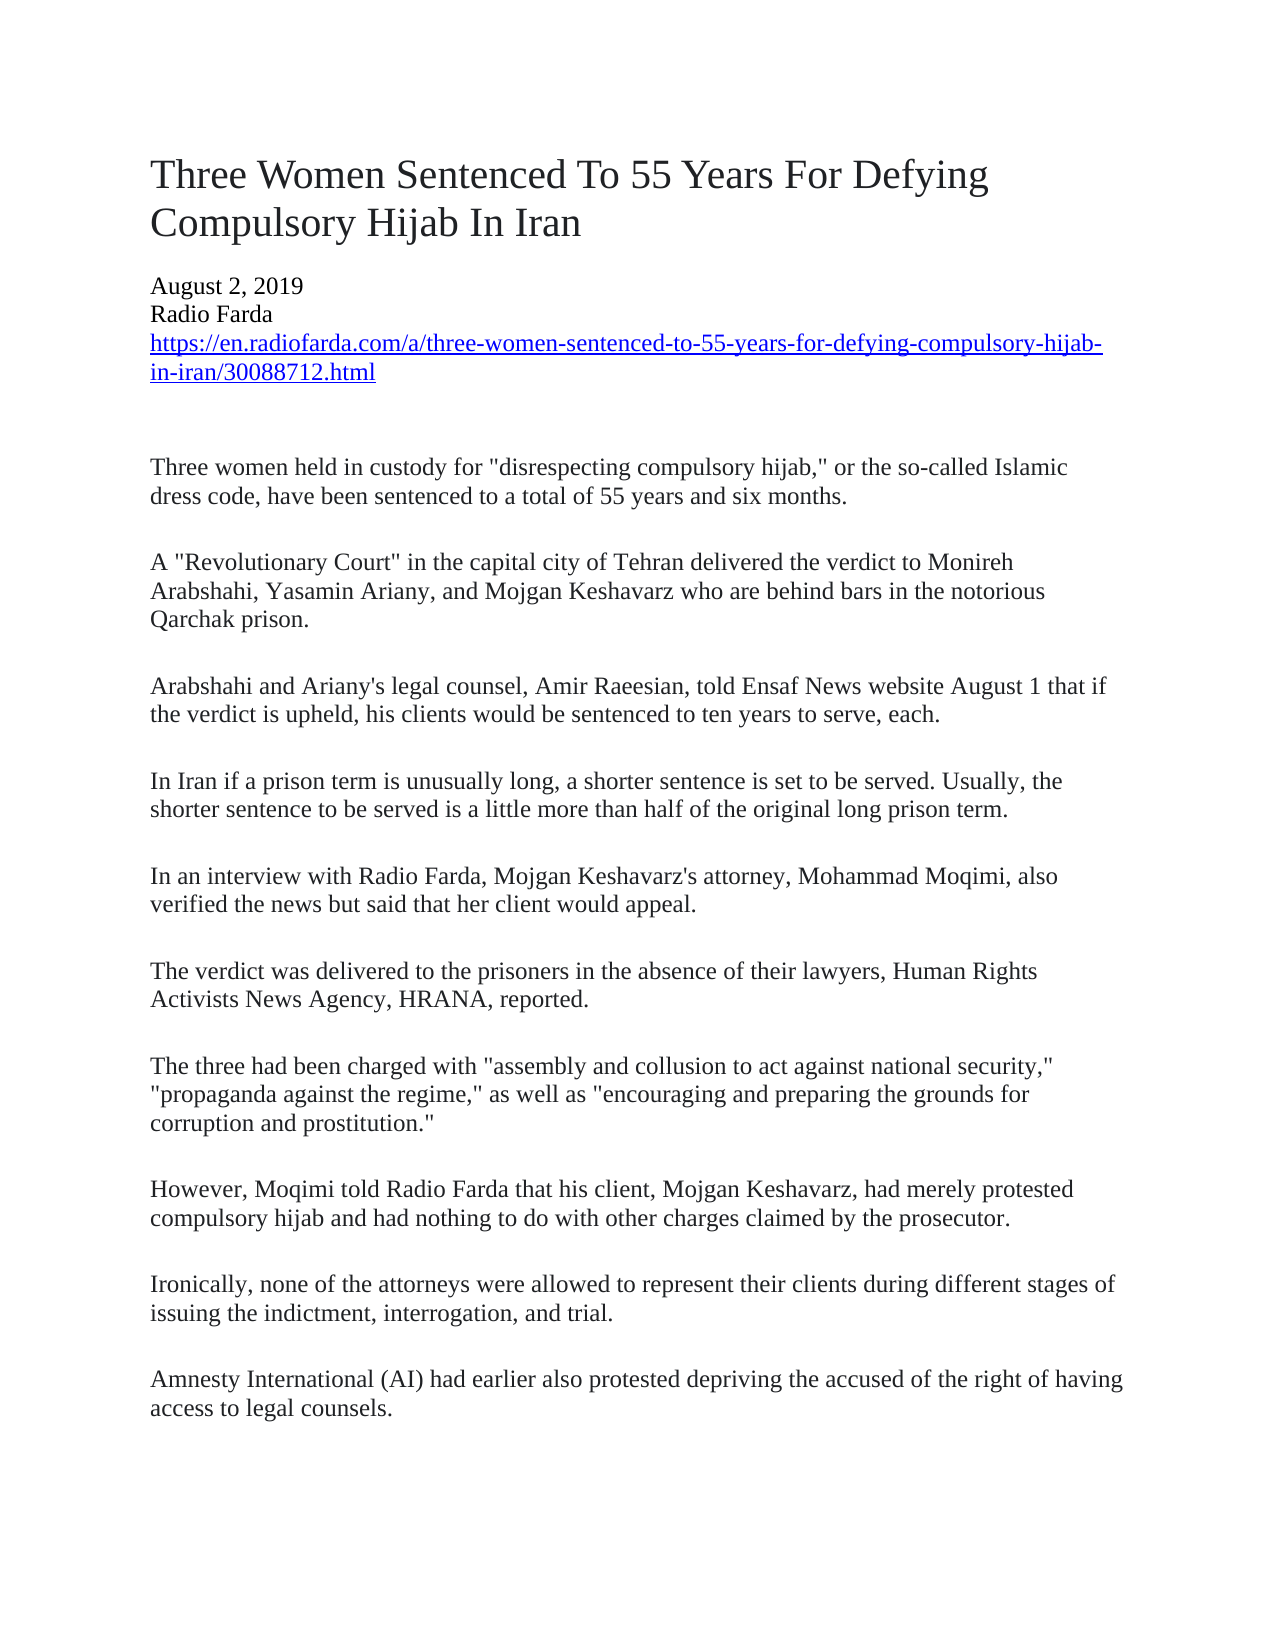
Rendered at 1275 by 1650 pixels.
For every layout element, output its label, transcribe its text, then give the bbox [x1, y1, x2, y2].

text Amnesty International (AI) had earlier also protested depriving the accused of the right of having access to legal counsels. [150, 1364, 1125, 1422]
text However, Moqimi told Radio Farda that his client, Mojgan Keshavarz, had merely protested compulsory hijab and had nothing to do with other charges claimed by the prosecutor. [150, 1174, 1125, 1232]
text A "Revolutionary Court" in the capital city of Tehran delivered the verdict to Monireh Arabshahi, Yasamin Ariany, and Mojgan Keshavarz who are behind bars in the notorious Qarchak prison. [150, 547, 1125, 633]
text Three Women Sentenced To 55 Years For Defying Compulsory Hijab In Iran [150, 150, 1125, 246]
text https://en.radiofarda.com/a/three-women-sentenced-to-55-years-for-defying-compulsory-hijab-in-iran/30088712.html [150, 328, 1125, 386]
text The three had been charged with "assembly and collusion to act against national security," "propaganda against the regime," as well as "encouraging and preparing the grounds for corruption and prostitution." [150, 1051, 1125, 1137]
text The verdict was delivered to the prisoners in the absence of their lawyers, Human Rights Activists News Agency, HRANA, reported. [150, 956, 1125, 1013]
text In Iran if a prison term is unusually long, a shorter sentence is set to be served. Usually, the shorter sentence to be served is a little more than half of the original long prison term. [150, 766, 1125, 823]
text Ironically, none of the attorneys were allowed to represent their clients during different stages of issuing the indictment, interrogation, and trial. [150, 1269, 1125, 1327]
text In an interview with Radio Farda, Mojgan Keshavarz's attorney, Mohammad Moqimi, also verified the news but said that her client would appeal. [150, 861, 1125, 918]
text Arabshahi and Ariany's legal counsel, Amir Raeesian, told Ensaf News website August 1 that if the verdict is upheld, his clients would be sentenced to ten years to serve, each. [150, 671, 1125, 728]
text Three women held in custody for "disrespecting compulsory hijab," or the so-called Islamic dress code, have been sentenced to a total of 55 years and six months. [150, 452, 1125, 509]
text August 2, 2019 [150, 271, 1125, 299]
text Radio Farda [150, 299, 1125, 328]
